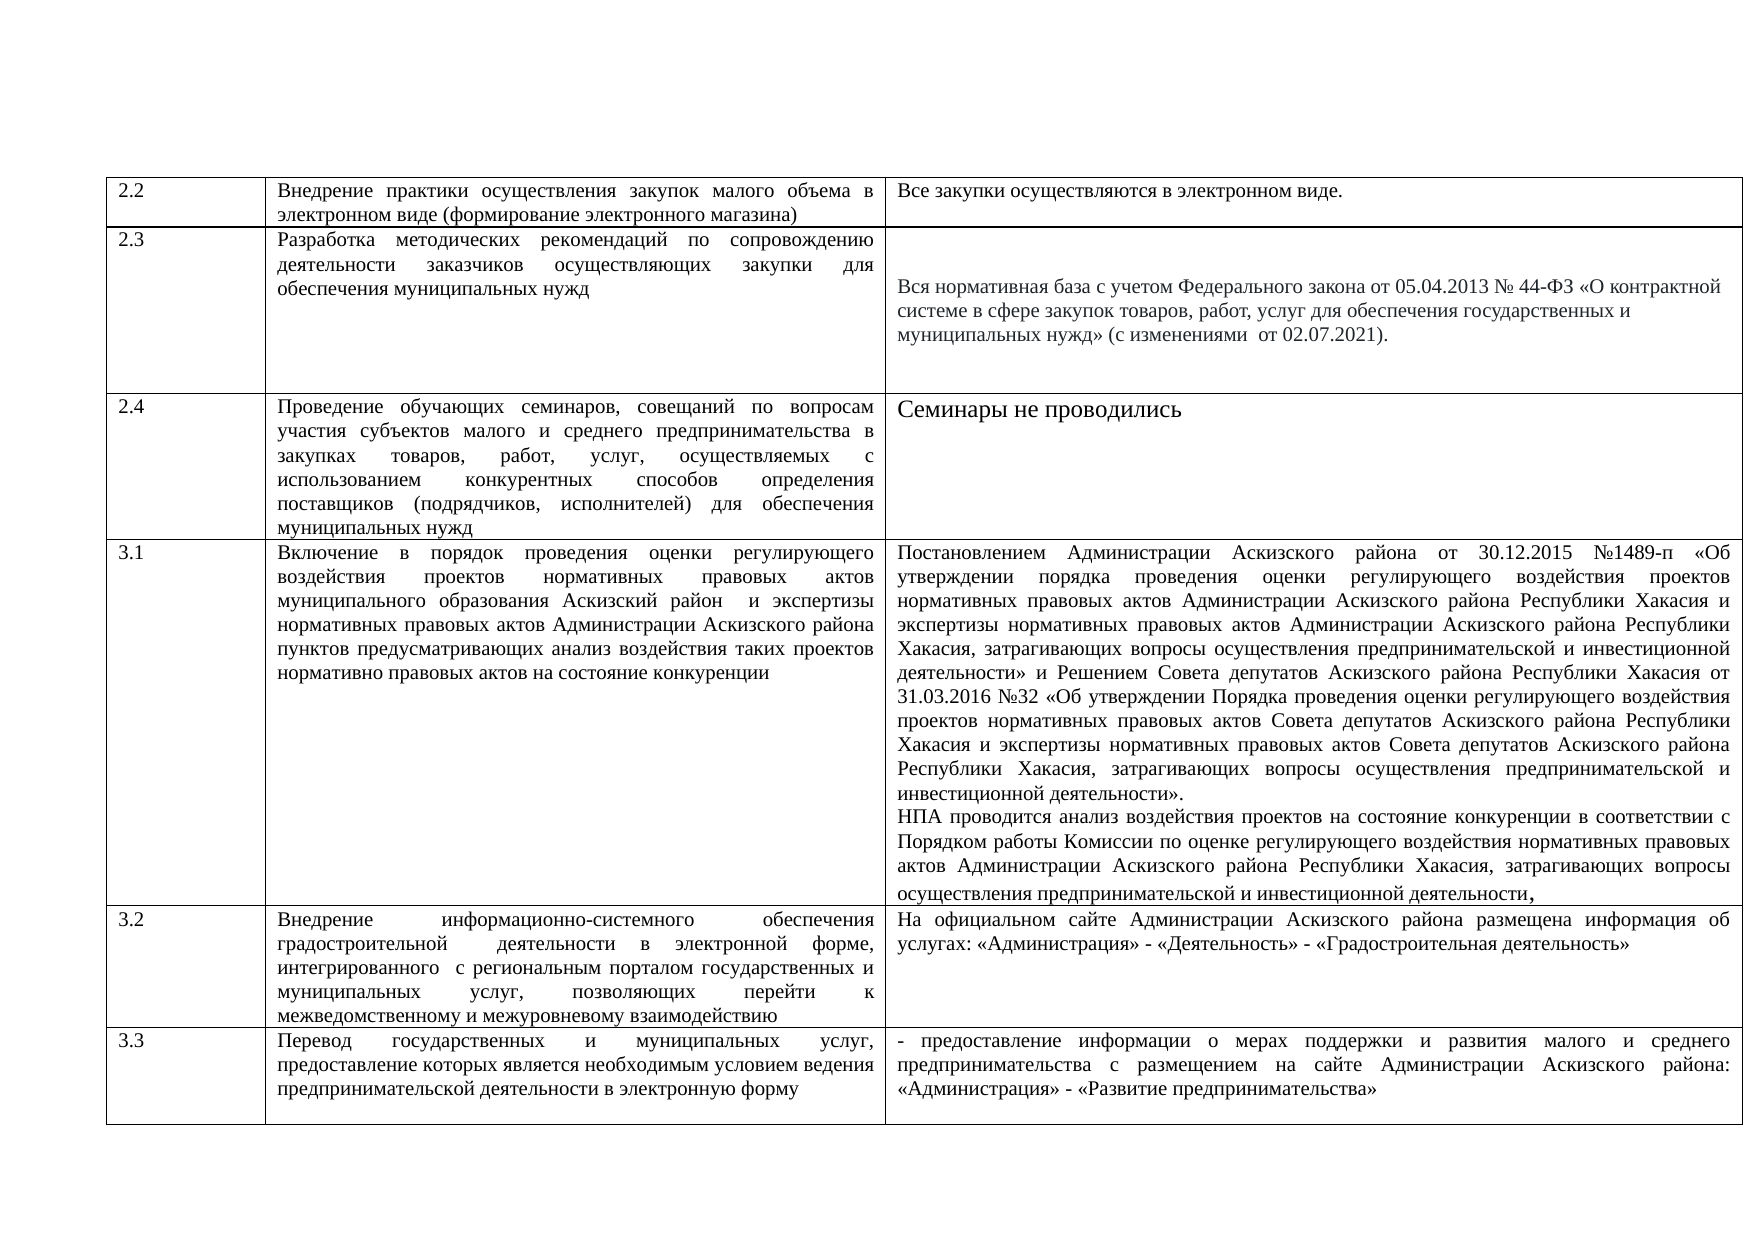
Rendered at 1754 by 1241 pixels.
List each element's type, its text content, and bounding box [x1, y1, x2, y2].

table_cell Все закупки осуществляются в электронном виде. [886, 178, 1742, 226]
table_cell 2.2 [107, 178, 265, 226]
table_cell Включение в порядок проведения оценки регулирующего воздействия проектов нормативных правовых актов муниципального образования Аскизский район и экспертизы нормативных правовых актов Администрации Аскизского района пунктов предусматривающих анализ воздействия таких проектов нормативно правовых актов на состояние конкуренции [266, 540, 885, 905]
table_cell Внедрение информационно-системного обеспечения градостроительной деятельности в электронной форме, интегрированного с региональным порталом государственных и муниципальных услуг, позволяющих перейти к межведомственному и межуровневому взаимодействию [266, 906, 885, 1027]
table_cell 3.1 [107, 540, 265, 905]
table_cell На официальном сайте Администрации Аскизского района размещена информация об услугах: «Администрация» - «Деятельность» - «Градостроительная деятельность» [886, 906, 1742, 1027]
table_cell 2.4 [107, 394, 265, 539]
table_cell 3.3 [107, 1028, 265, 1124]
table_cell Постановлением Администрации Аскизского района от 30.12.2015 №1489-п «Об утверждении порядка проведения оценки регулирующего воздействия проектов нормативных правовых актов Администрации Аскизского района Республики Хакасия и экспертизы нормативных правовых актов Администрации Аскизского района Республики Хакасия, затрагивающих вопросы осуществления предпринимательской и инвестиционной деятельности» и Решением Совета депутатов Аскизского района Республики Хакасия от 31.03.2016 №32 «Об утверждении Порядка проведения оценки регулирующего воздействия проектов нормативных правовых актов Совета депутатов Аскизского района Республики Хакасия и экспертизы нормативных правовых актов Совета депутатов Аскизского района Республики Хакасия, затрагивающих вопросы осуществления предпринимательской и инвестиционной деятельности». НПА проводится анализ воздействия проектов на состояние конкуренции в соответствии с Порядком работы Комиссии по оценке регулирующего воздействия нормативных правовых актов Администрации Аскизского района Республики Хакасия, затрагивающих вопросы осуществления предпринимательской и инвестиционной деятельности, [886, 540, 1742, 905]
table_cell 2.3 [107, 228, 265, 393]
table_cell - предоставление информации о мерах поддержки и развития малого и среднего предпринимательства с размещением на сайте Администрации Аскизского района: «Администрация» - «Развитие предпринимательства» [886, 1028, 1742, 1124]
table_cell Перевод государственных и муниципальных услуг, предоставление которых является необходимым условием ведения предпринимательской деятельности в электронную форму [266, 1028, 885, 1124]
table_cell Внедрение практики осуществления закупок малого объема в электронном виде (формирование электронного магазина) [266, 178, 885, 226]
table_cell Разработка методических рекомендаций по сопровождению деятельности заказчиков осуществляющих закупки для обеспечения муниципальных нужд [266, 228, 885, 393]
table_cell Проведение обучающих семинаров, совещаний по вопросам участия субъектов малого и среднего предпринимательства в закупках товаров, работ, услуг, осуществляемых с использованием конкурентных способов определения поставщиков (подрядчиков, исполнителей) для обеспечения муниципальных нужд [266, 394, 885, 539]
table_cell 3.2 [107, 906, 265, 1027]
table_cell Семинары не проводились [886, 394, 1742, 539]
table_cell Вся нормативная база с учетом Федерального закона от 05.04.2013 № 44-ФЗ «О контрактной системе в сфере закупок товаров, работ, услуг для обеспечения государственных и муниципальных нужд» (с изменениями от 02.07.2021). [886, 228, 1742, 393]
